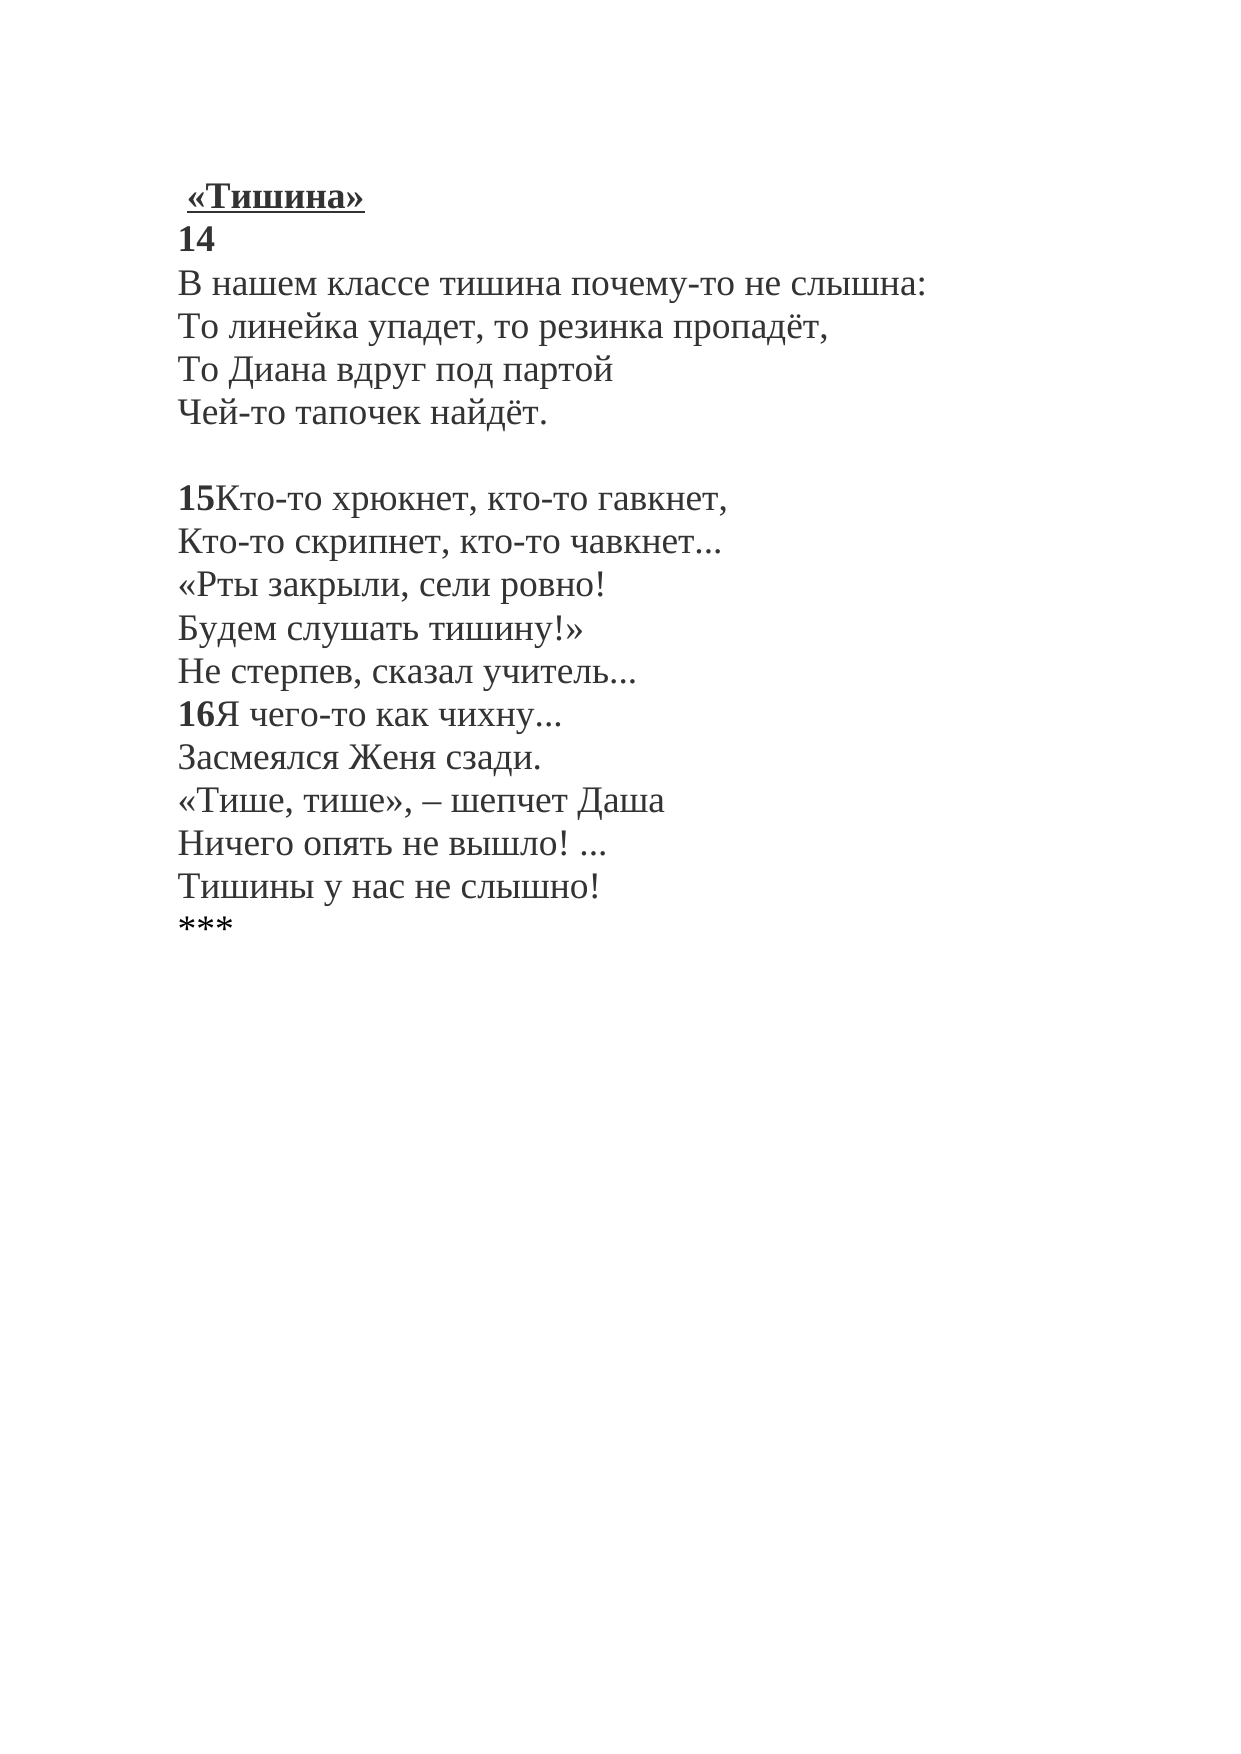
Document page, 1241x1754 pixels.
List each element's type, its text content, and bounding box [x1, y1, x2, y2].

text «Тишина» [177, 174, 1152, 217]
text 14 [177, 217, 1152, 260]
text *** [177, 907, 1152, 950]
text 15Кто-то хрюкнет, кто-то гавкнет, Кто-то скрипнет, кто-то чавкнет... «Рты закрыли, сели ровно! Будем слушать тишину!» Не стерпев, сказал учитель... 16Я чего-то как чихну... Засмеялся Женя сзади. «Тише, тише», – шепчет Даша Ничего опять не вышло! ... Тишины у нас не слышно! [177, 476, 1152, 907]
text В нашем классе тишина почему-то не слышна: То линейка упадет, то резинка пропадёт, То Диана вдруг под партой Чей-то тапочек найдёт. [177, 260, 1152, 432]
